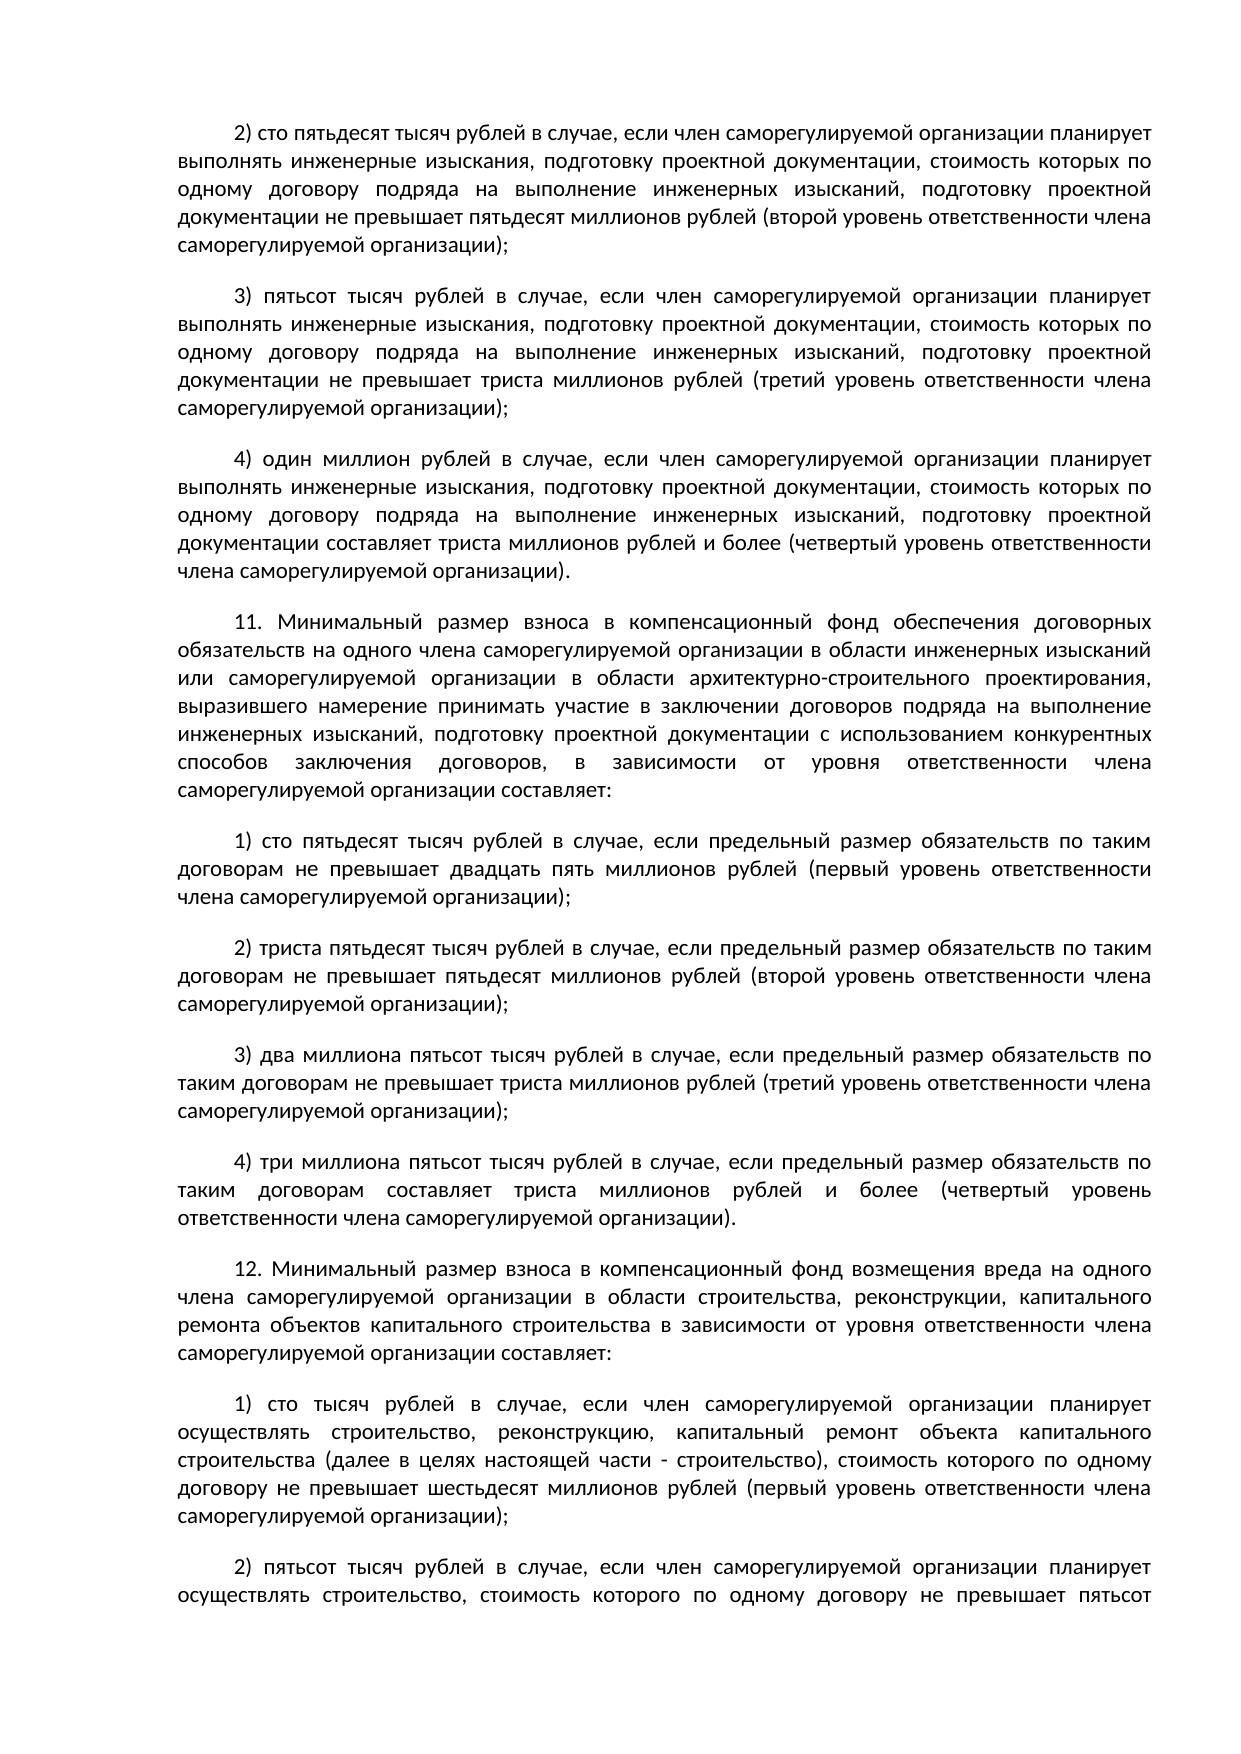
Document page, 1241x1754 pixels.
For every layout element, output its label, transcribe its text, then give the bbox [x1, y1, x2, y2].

text 2) триста пятьдесят тысяч рублей в случае, если предельный размер обязательств по таким договорам не превышает пятьдесят миллионов рублей (второй уровень ответственности члена саморегулируемой организации); [177, 933, 1152, 1017]
text 11. Минимальный размер взноса в компенсационный фонд обеспечения договорных обязательств на одного члена саморегулируемой организации в области инженерных изысканий или саморегулируемой организации в области архитектурно-строительного проектирования, выразившего намерение принимать участие в заключении договоров подряда на выполнение инженерных изысканий, подготовку проектной документации с использованием конкурентных способов заключения договоров, в зависимости от уровня ответственности члена саморегулируемой организации составляет: [177, 607, 1152, 803]
text 12. Минимальный размер взноса в компенсационный фонд возмещения вреда на одного члена саморегулируемой организации в области строительства, реконструкции, капитального ремонта объектов капитального строительства в зависимости от уровня ответственности члена саморегулируемой организации составляет: [177, 1254, 1152, 1366]
text 1) сто тысяч рублей в случае, если член саморегулируемой организации планирует осуществлять строительство, реконструкцию, капитальный ремонт объекта капитального строительства (далее в целях настоящей части - строительство), стоимость которого по одному договору не превышает шестьдесят миллионов рублей (первый уровень ответственности члена саморегулируемой организации); [177, 1389, 1152, 1529]
text 4) три миллиона пятьсот тысяч рублей в случае, если предельный размер обязательств по таким договорам составляет триста миллионов рублей и более (четвертый уровень ответственности члена саморегулируемой организации). [177, 1147, 1152, 1231]
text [177, 1552, 1152, 1608]
text 3) пятьсот тысяч рублей в случае, если член саморегулируемой организации планирует выполнять инженерные изыскания, подготовку проектной документации, стоимость которых по одному договору подряда на выполнение инженерных изысканий, подготовку проектной документации не превышает триста миллионов рублей (третий уровень ответственности члена саморегулируемой организации); [177, 281, 1152, 421]
text 4) один миллион рублей в случае, если член саморегулируемой организации планирует выполнять инженерные изыскания, подготовку проектной документации, стоимость которых по одному договору подряда на выполнение инженерных изысканий, подготовку проектной документации составляет триста миллионов рублей и более (четвертый уровень ответственности члена саморегулируемой организации). [177, 444, 1152, 584]
text 1) сто пятьдесят тысяч рублей в случае, если предельный размер обязательств по таким договорам не превышает двадцать пять миллионов рублей (первый уровень ответственности члена саморегулируемой организации); [177, 826, 1152, 910]
text 3) два миллиона пятьсот тысяч рублей в случае, если предельный размер обязательств по таким договорам не превышает триста миллионов рублей (третий уровень ответственности члена саморегулируемой организации); [177, 1040, 1152, 1124]
text 2) сто пятьдесят тысяч рублей в случае, если член саморегулируемой организации планирует выполнять инженерные изыскания, подготовку проектной документации, стоимость которых по одному договору подряда на выполнение инженерных изысканий, подготовку проектной документации не превышает пятьдесят миллионов рублей (второй уровень ответственности члена саморегулируемой организации); [177, 118, 1152, 258]
